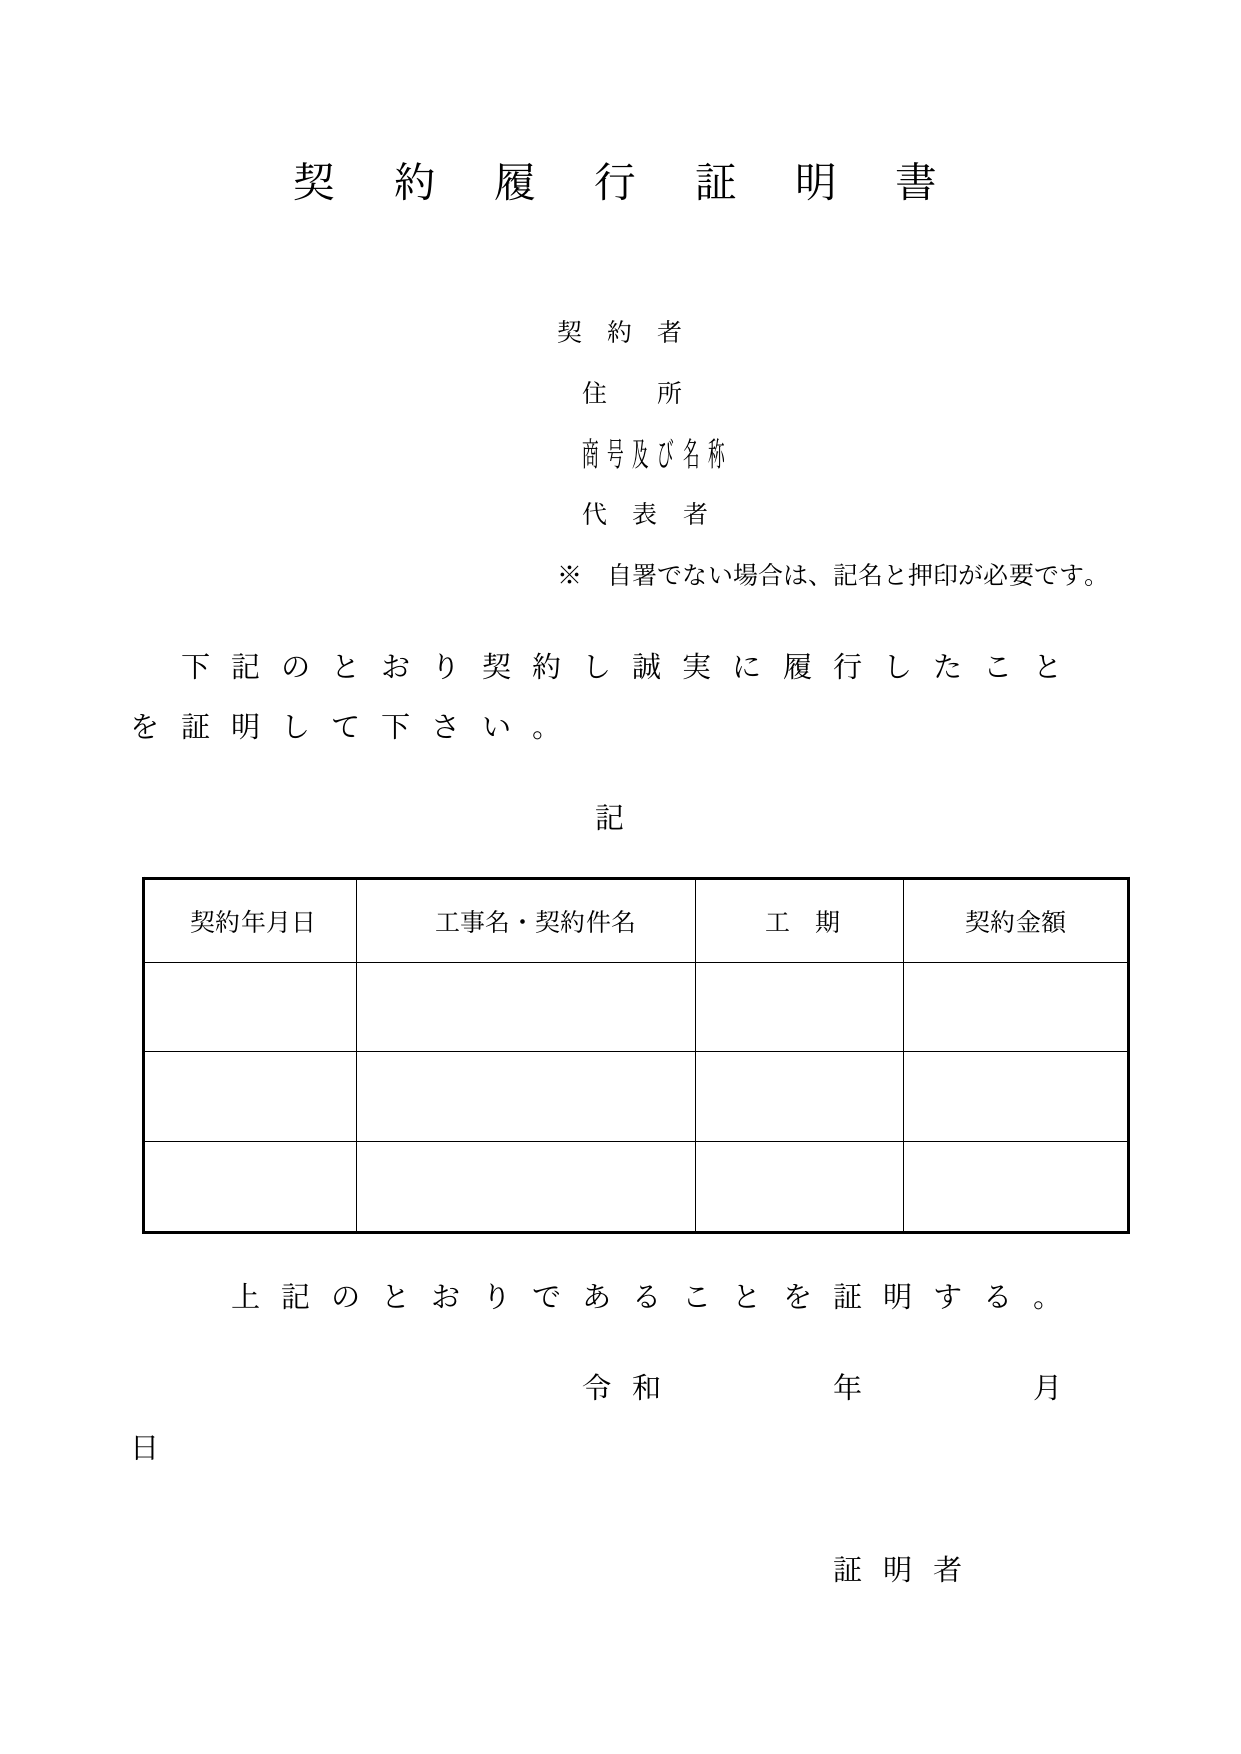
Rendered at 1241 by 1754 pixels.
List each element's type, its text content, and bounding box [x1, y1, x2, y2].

text 上記のとおりであることを証明する。 [131, 1264, 1109, 1325]
table_cell [696, 1142, 903, 1231]
table_cell [904, 963, 1127, 1051]
text 契 約 履 行 証 明 書 [131, 149, 1109, 210]
text 証明者 印 [131, 1537, 1109, 1598]
text 下記のとおり契約し誠実に履行したことを証明して下さい。 [131, 634, 1109, 755]
text 商号及び名称 [131, 422, 1109, 482]
table_cell [145, 1142, 356, 1231]
table_header 工 期 [696, 880, 903, 962]
table_cell [357, 963, 695, 1051]
table_header 契約年月日 [145, 880, 356, 962]
table_cell [904, 1142, 1127, 1231]
table_cell [145, 963, 356, 1051]
table_header 契約金額 [904, 880, 1127, 962]
text 契 約 者 [131, 301, 1109, 361]
table_cell [357, 1052, 695, 1141]
text 令和 年 月 日 [131, 1355, 1109, 1476]
text ※ 自署でない場合は、記名と押印が必要です。 [131, 543, 1109, 604]
table_cell [145, 1052, 356, 1141]
table_header 工事名・契約件名 [357, 880, 695, 962]
table_cell [357, 1142, 695, 1231]
text 住 所 [131, 361, 1109, 422]
text 代 表 者 [131, 482, 1109, 543]
text 記 [131, 786, 1109, 846]
table_cell [904, 1052, 1127, 1141]
table_cell [696, 1052, 903, 1141]
table_cell [696, 963, 903, 1051]
